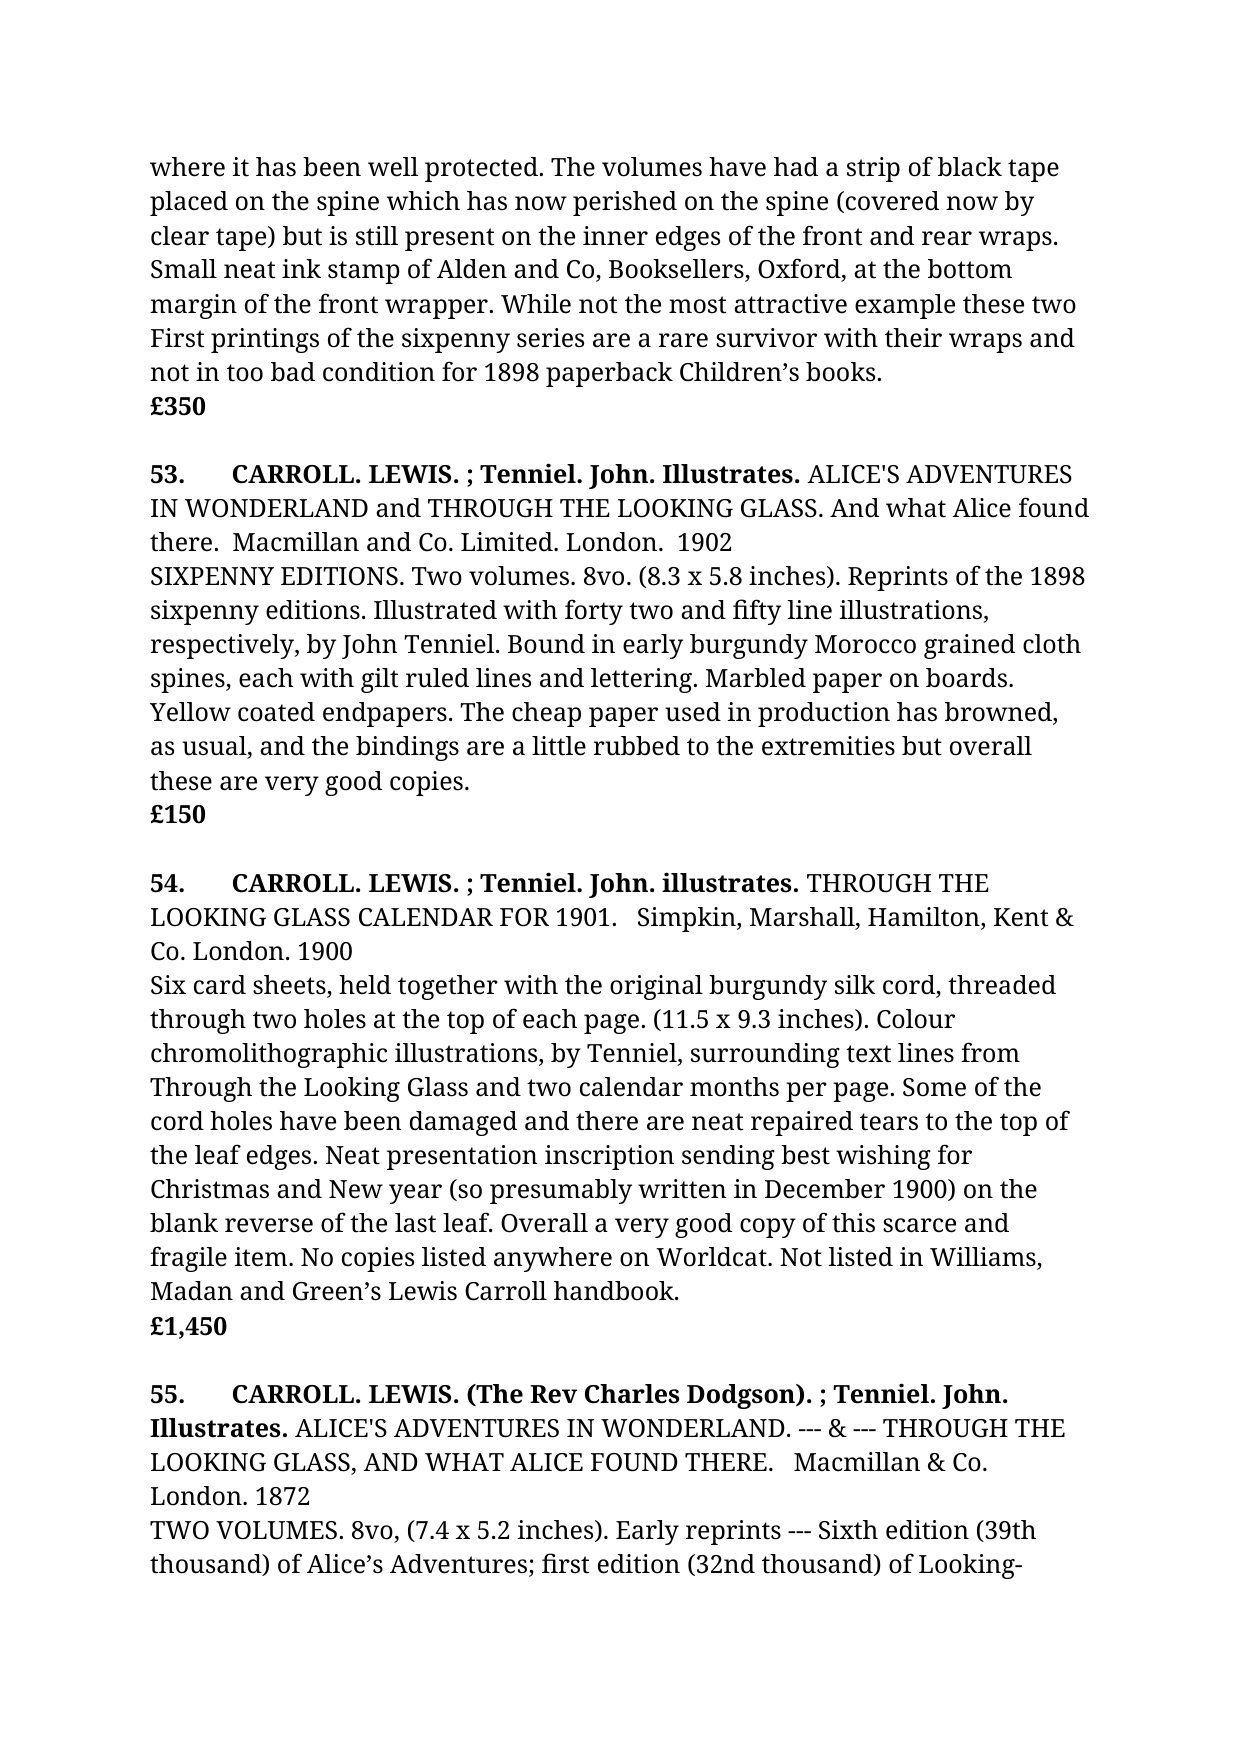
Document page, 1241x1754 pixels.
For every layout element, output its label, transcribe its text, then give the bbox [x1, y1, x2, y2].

text £1,450 [150, 1308, 1090, 1342]
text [150, 150, 1090, 388]
text £350 [150, 388, 1090, 422]
text 55. CARROLL. LEWIS. (The Rev Charles Dodgson). ; Tenniel. John. Illustrates. ALICE'S ADVENTURES IN WONDERLAND. --- & --- THROUGH THE LOOKING GLASS, AND WHAT ALICE FOUND THERE. Macmillan & Co. London. 1872 [150, 1376, 1090, 1512]
text Six card sheets, held together with the original burgundy silk cord, threaded through two holes at the top of each page. (11.5 x 9.3 inches). Colour chromolithographic illustrations, by Tenniel, surrounding text lines from Through the Looking Glass and two calendar months per page. Some of the cord holes have been damaged and there are neat repaired tears to the top of the leaf edges. Neat presentation inscription sending best wishing for Christmas and New year (so presumably written in December 1900) on the blank reverse of the last leaf. Overall a very good copy of this scarce and fragile item. No copies listed anywhere on Worldcat. Not listed in Williams, Madan and Green’s Lewis Carroll handbook. [150, 967, 1090, 1308]
text 53. CARROLL. LEWIS. ; Tenniel. John. Illustrates. ALICE'S ADVENTURES IN WONDERLAND and THROUGH THE LOOKING GLASS. And what Alice found there. Macmillan and Co. Limited. London. 1902 [150, 457, 1090, 559]
text £150 [150, 797, 1090, 831]
text SIXPENNY EDITIONS. Two volumes. 8vo. (8.3 x 5.8 inches). Reprints of the 1898 sixpenny editions. Illustrated with forty two and fifty line illustrations, respectively, by John Tenniel. Bound in early burgundy Morocco grained cloth spines, each with gilt ruled lines and lettering. Marbled paper on boards. Yellow coated endpapers. The cheap paper used in production has browned, as usual, and the bindings are a little rubbed to the extremities but overall these are very good copies. [150, 559, 1090, 797]
text 54. CARROLL. LEWIS. ; Tenniel. John. illustrates. THROUGH THE LOOKING GLASS CALENDAR FOR 1901. Simpkin, Marshall, Hamilton, Kent & Co. London. 1900 [150, 865, 1090, 967]
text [150, 1512, 1090, 1581]
